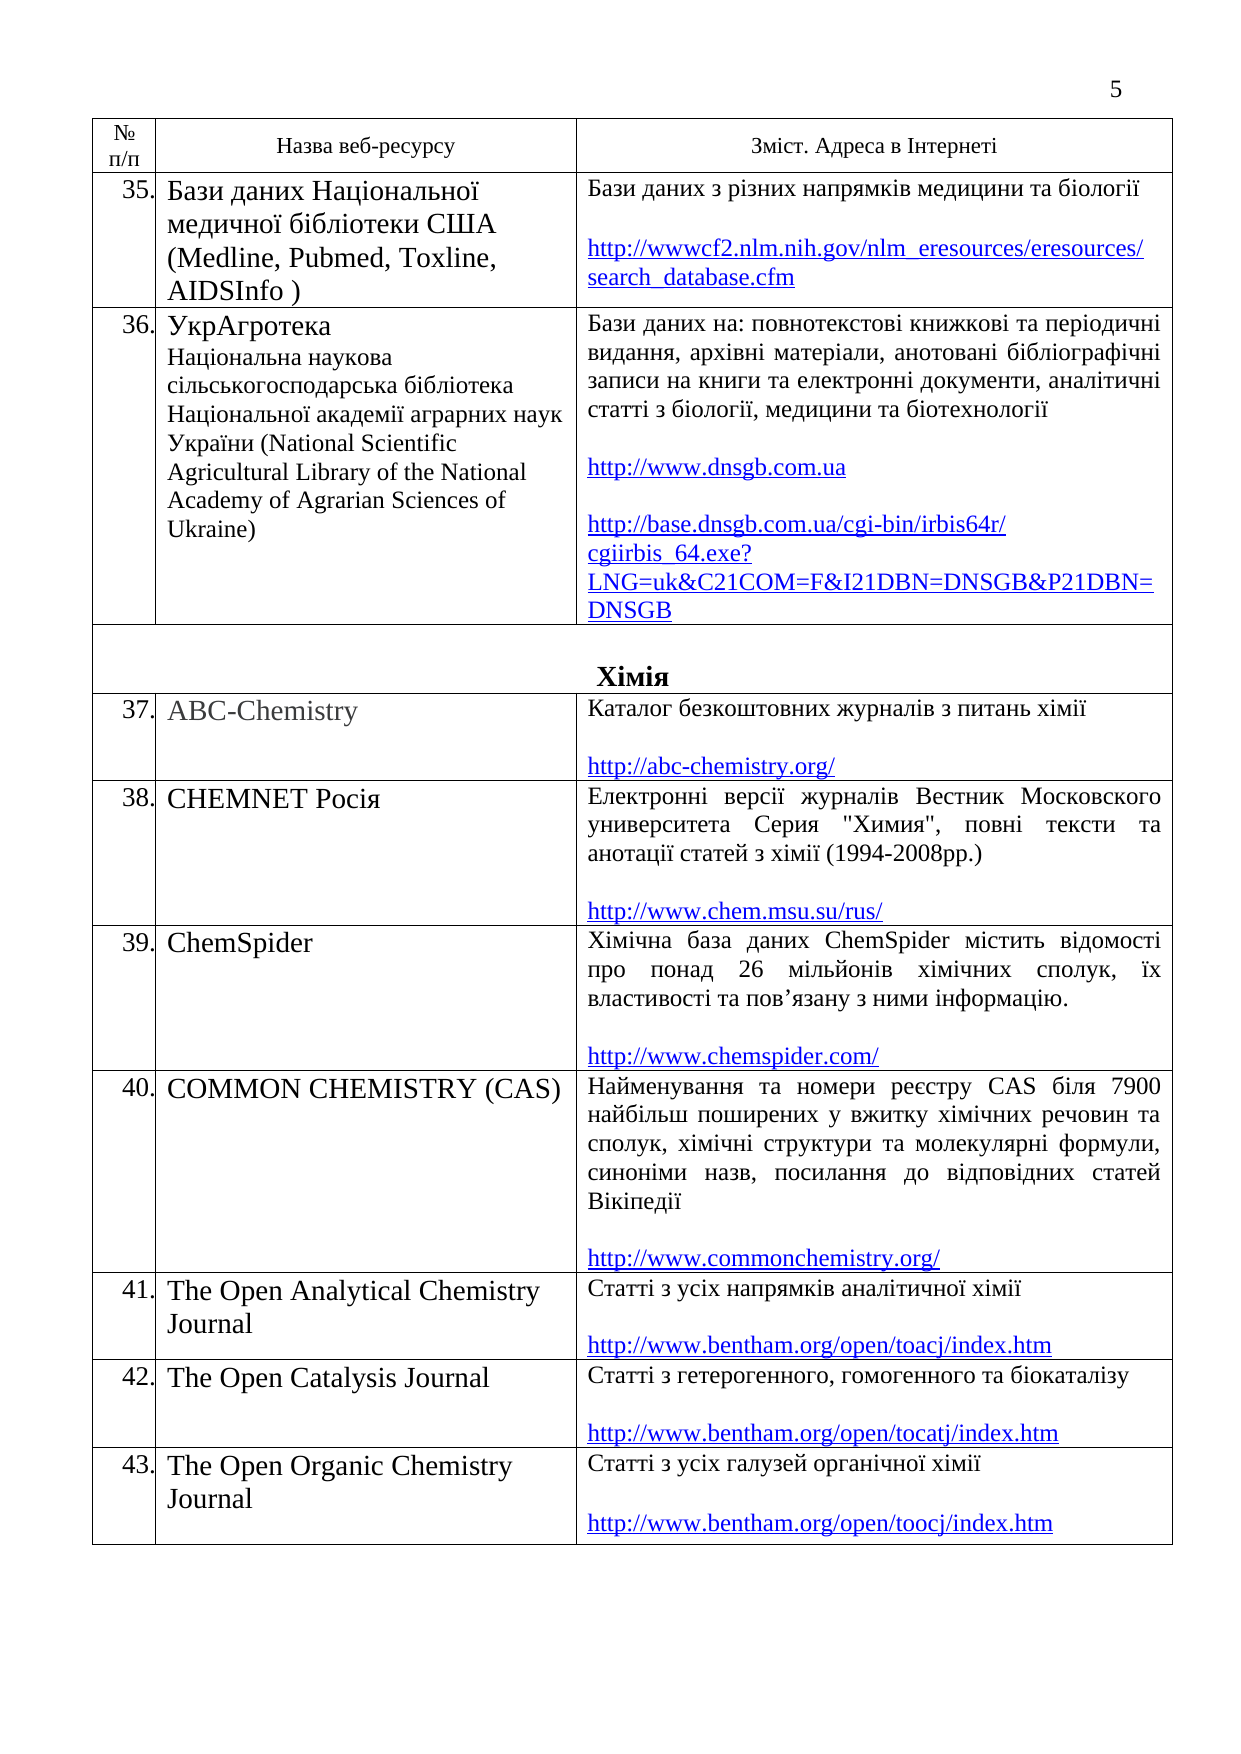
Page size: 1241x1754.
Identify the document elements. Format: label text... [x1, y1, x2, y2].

table_cell [93, 308, 155, 624]
table_cell [93, 694, 155, 780]
table_cell ChemSpider [156, 926, 576, 1070]
table_cell The Open Catalysis Journal [156, 1360, 576, 1447]
table_cell Найменування та номери реєстру CAS біля 7900 найбільш поширених у вжитку хімічних речовин та сполук, хімічні структури та молекулярні формули, синоніми назв, посилання до відповідних статей Вікіпедії http://www.commonchemistry.org/ [577, 1071, 1172, 1272]
table_cell Статті з усіх напрямків аналітичної хімії http://www.bentham.org/open/toacj/index.htm [577, 1273, 1172, 1359]
table_cell [93, 173, 155, 307]
table_header № п/п [93, 119, 155, 172]
table_cell CHEMNET Росія [156, 781, 576, 924]
table_cell Статті з гетерогенного, гомогенного та біокаталізу http://www.bentham.org/open/tocatj/index.htm [577, 1360, 1172, 1447]
table_cell [93, 1071, 155, 1272]
table_cell Хімічна база даних ChemSpider містить відомості про понад 26 мільйонів хімічних сполук, їх властивості та пов’язану з ними інформацію. http://www.chemspider.com/ [577, 926, 1172, 1070]
table_cell Хімія [93, 625, 1172, 692]
table_cell [93, 1360, 155, 1447]
table_cell Каталог безкоштовних журналів з питань хімії http://abc-chemistry.org/ [577, 694, 1172, 780]
table_cell [93, 1273, 155, 1359]
table_cell [93, 781, 155, 924]
table_cell Бази даних на: повнотекстові книжкові та періодичні видання, архівні матеріали, анотовані бібліографічні записи на книги та електронні документи, аналітичні статті з біології, медицини та біотехнології http://www.dnsgb.com.ua http://base.dnsgb.com.ua/cgi-bin/irbis64r/cgiirbis_64.exe?LNG=uk&C21COM=F&I21DBN=DNSGB&P21DBN=DNSGB [577, 308, 1172, 624]
table_cell Бази даних з різних напрямків медицини та біології http://wwwcf2.nlm.nih.gov/nlm_eresources/eresources/search_database.cfm [577, 173, 1172, 307]
table_cell COMMON CHEMISTRY (CAS) [156, 1071, 576, 1272]
table_cell Бази даних Національної медичної бібліотеки США (Medline, Pubmed, Toxline, AIDSInfo ) [156, 173, 576, 307]
table_cell ABC-Chemistry [156, 694, 576, 780]
table_cell [93, 926, 155, 1070]
table_cell The Open Organic Chemistry Journal [156, 1448, 576, 1543]
table_header Назва веб-ресурсу [156, 119, 576, 172]
table_header Зміст. Адреса в Інтернеті [577, 119, 1172, 172]
table_cell The Open Analytical Chemistry Journal [156, 1273, 576, 1359]
table_cell Електронні версії журналів Вестник Московского университета Серия "Химия", повні тексти та анотації статей з хімії (1994-2008рр.) http://www.chem.msu.su/rus/ [577, 781, 1172, 924]
table_cell Статті з усіх галузей органічної хімії http://www.bentham.org/open/toocj/index.htm [577, 1448, 1172, 1543]
table_cell УкрАгротека Національна наукова сільськогосподарська бібліотека Національної академії аграрних наук України (National Scientific Agricultural Library of the National Academy of Agrarian Sciences of Ukraine) [156, 308, 576, 624]
table_cell [93, 1448, 155, 1543]
